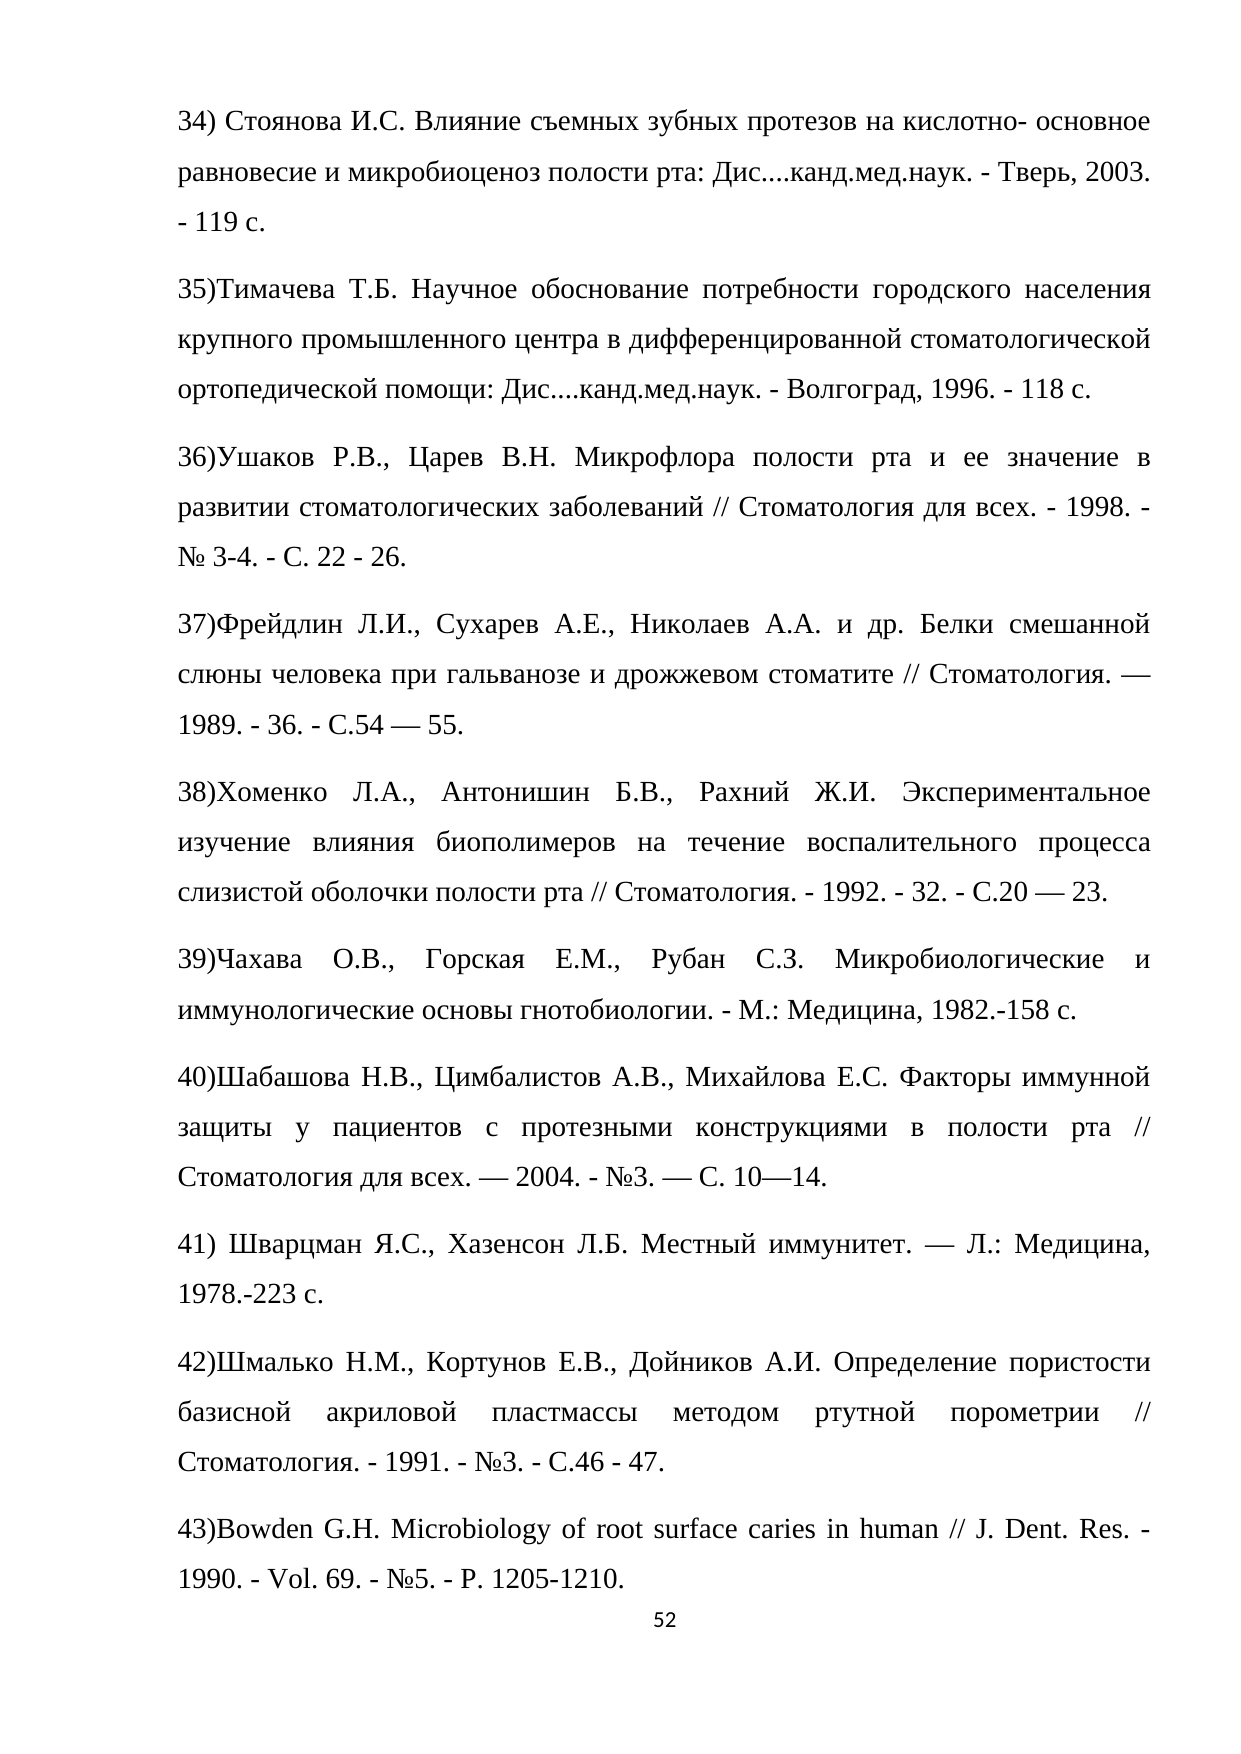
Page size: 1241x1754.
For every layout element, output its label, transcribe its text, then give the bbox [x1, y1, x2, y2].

text 43)Bowden G.H. Microbiology of root surface caries in human // J. Dent. Res. - 1990. - Vol. 69. - №5. - P. 1205-1210. [177, 1511, 1152, 1595]
text 38)Хоменко Л.А., Антонишин Б.В., Рахний Ж.И. Экспериментальное изучение влияния биополимеров на течение воспалительного процесса слизистой оболочки полости рта // Стоматология. - 1992. - 32. - С.20 — 23. [177, 774, 1152, 908]
text 42)Шмалько Н.М., Кортунов Е.В., Дойников А.И. Определение пористости базисной акриловой пластмассы методом ртутной порометрии // Стоматология. - 1991. - №3. - С.46 - 47. [177, 1344, 1152, 1478]
text 37)Фрейдлин Л.И., Сухарев А.Е., Николаев A.A. и др. Белки смешанной слюны человека при гальванозе и дрожжевом стоматите // Стоматология. — 1989. - 36. - С.54 — 55. [177, 606, 1152, 740]
text 40)Шабашова Н.В., Цимбалистов A.B., Михайлова Е.С. Факторы иммунной защиты у пациентов с протезными конструкциями в полости рта // Стоматология для всех. — 2004. - №3. — С. 10—14. [177, 1059, 1152, 1193]
text 35)Тимачева Т.Б. Научное обоснование потребности городского населения крупного промышленного центра в дифференцированной стоматологической ортопедической помощи: Дис....канд.мед.наук. - Волгоград, 1996. - 118 с. [177, 271, 1152, 405]
text 34) Стоянова И.С. Влияние съемных зубных протезов на кислотно- основное равновесие и микробиоценоз полости рта: Дис....канд.мед.наук. - Тверь, 2003. - 119 с. [177, 103, 1152, 238]
text 39)Чахава О.В., Горская Е.М., Рубан С.З. Микробиологические и иммунологические основы гнотобиологии. - М.: Медицина, 1982.-158 с. [177, 941, 1152, 1025]
text 41) Шварцман Я.С., Хазенсон Л.Б. Местный иммунитет. — Л.: Медицина, 1978.-223 с. [177, 1226, 1152, 1310]
text 36)Ушаков Р.В., Царев В.Н. Микрофлора полости рта и ее значение в развитии стоматологических заболеваний // Стоматология для всех. - 1998. - № 3-4. - С. 22 - 26. [177, 439, 1152, 573]
